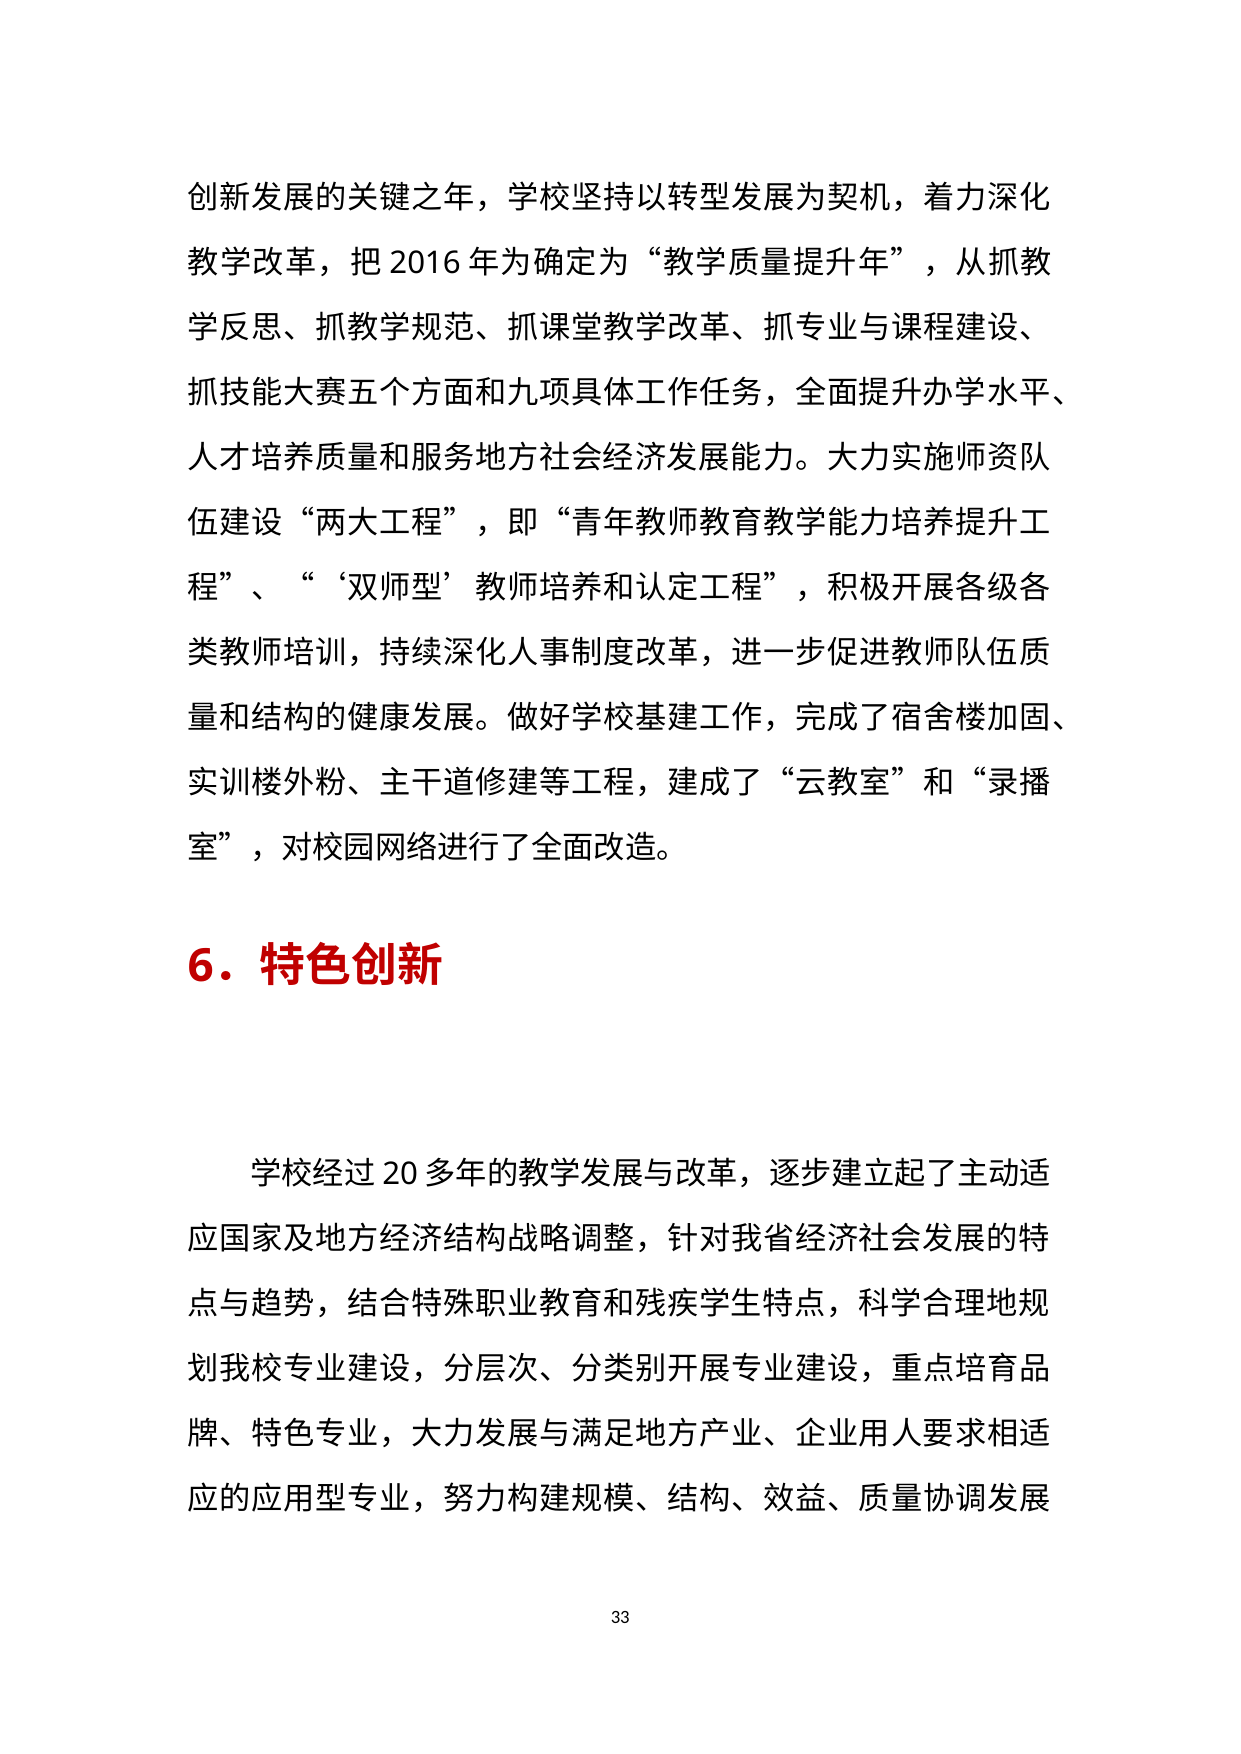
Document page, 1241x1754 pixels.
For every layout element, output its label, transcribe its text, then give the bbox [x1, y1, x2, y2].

subtitle 6．特色创新 [187, 912, 1053, 1010]
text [187, 162, 1053, 877]
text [187, 1138, 1053, 1528]
